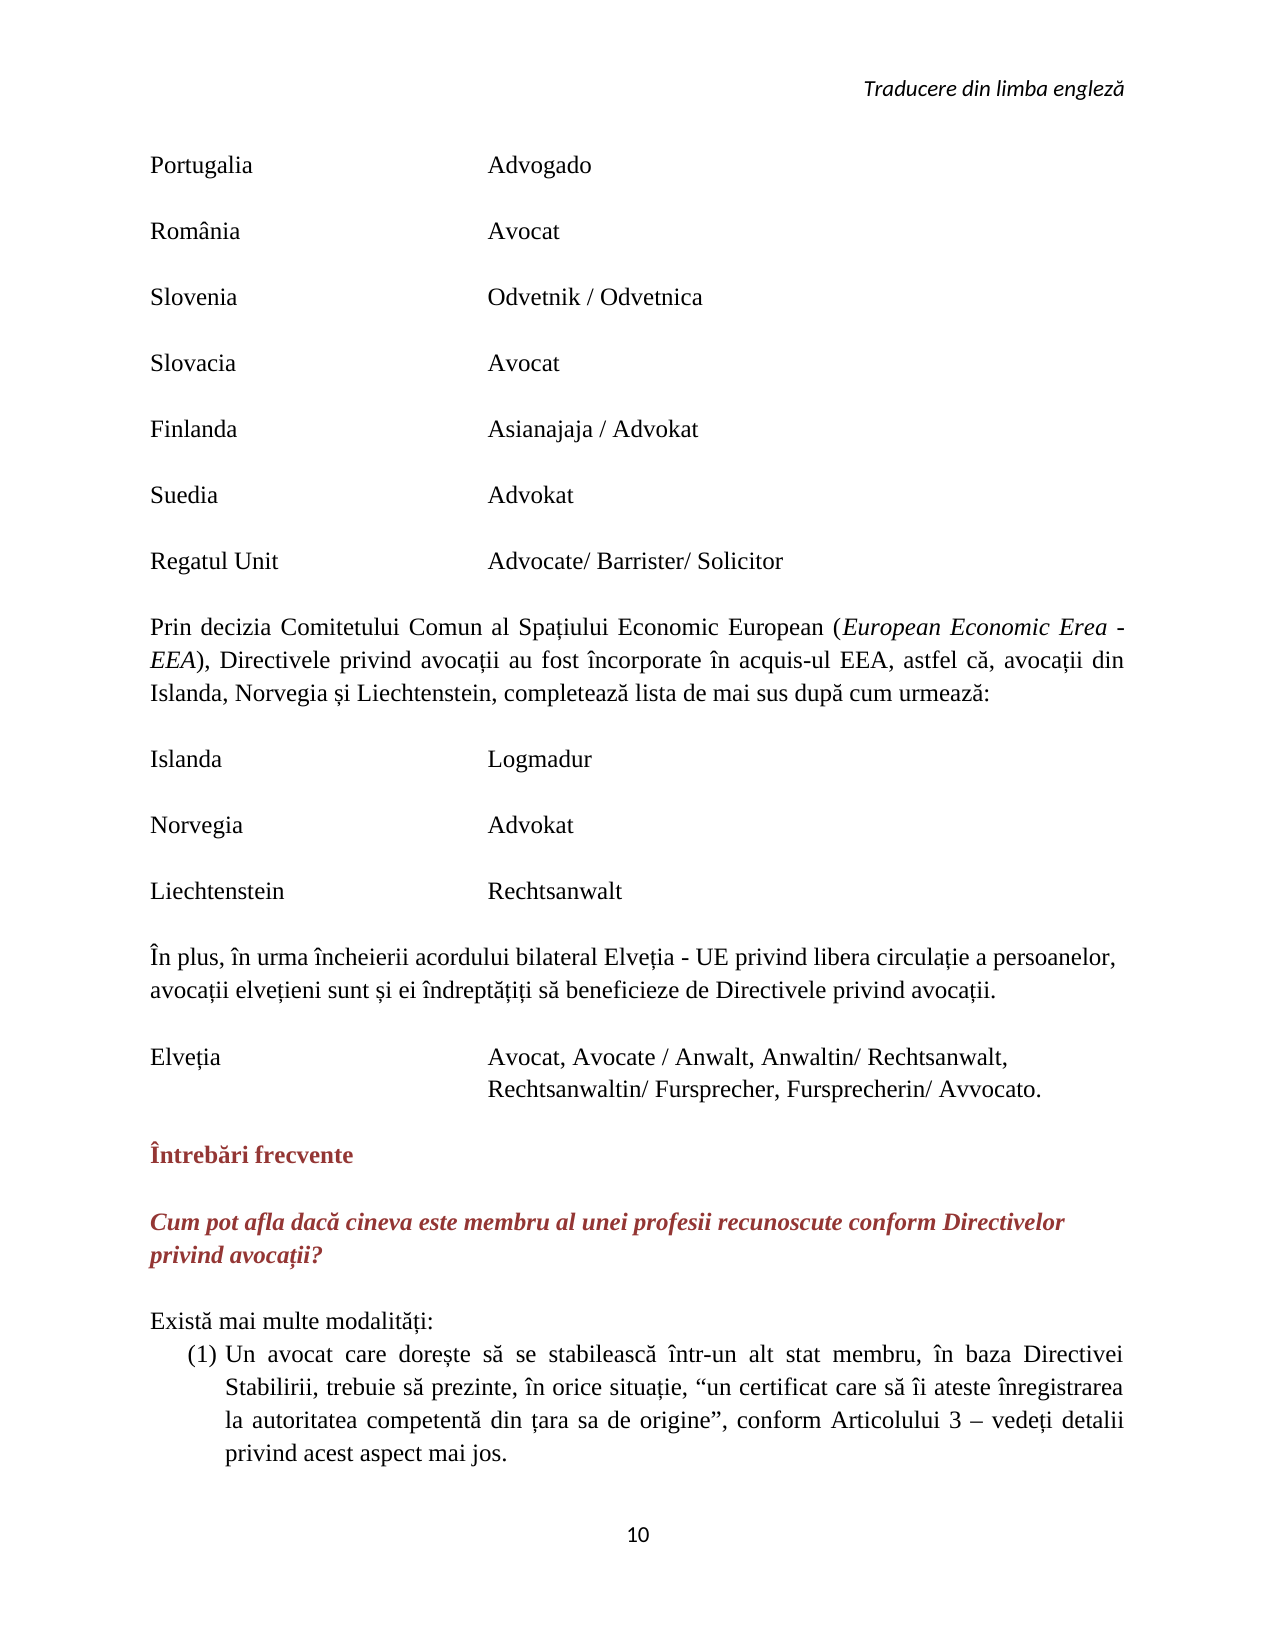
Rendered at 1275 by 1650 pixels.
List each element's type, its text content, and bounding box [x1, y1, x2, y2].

text Elveția Avocat, Avocate / Anwalt, Anwaltin/ Rechtsanwalt, Rechtsanwaltin/ Fursprecher, Fursprecherin/ Avvocato. [150, 1042, 1125, 1103]
text Slovacia Avocat [150, 348, 1125, 377]
text Islanda Logmadur [150, 744, 1125, 773]
list Un avocat care dorește să se stabilească într-un alt stat membru, în baza Directivei Stabilirii, trebuie să prezinte, în orice situație, “un certificat care să îi ateste înregistrarea la autoritatea competentă din țara sa de origine”, conform Articolului 3 – vedeți detalii privind acest aspect mai jos. [187, 1339, 1125, 1467]
text Slovenia Odvetnik / Odvetnica [150, 282, 1125, 311]
text România Avocat [150, 216, 1125, 245]
text Portugalia Advogado [150, 150, 1125, 179]
text În plus, în urma încheierii acordului bilateral Elveția - UE privind libera circulație a persoanelor, avocații elvețieni sunt și ei îndreptățiți să beneficieze de Directivele privind avocații. [150, 942, 1125, 1004]
text Norvegia Advokat [150, 810, 1125, 839]
text Prin decizia Comitetului Comun al Spațiului Economic European (European Economic Erea - EEA), Directivele privind avocații au fost încorporate în acquis-ul EEA, astfel că, avocații din Islanda, Norvegia și Liechtenstein, completează lista de mai sus după cum urmează: [150, 612, 1125, 707]
text Liechtenstein Rechtsanwalt [150, 876, 1125, 905]
text Finlanda Asianajaja / Advokat [150, 414, 1125, 443]
text Există mai multe modalități: [150, 1306, 1125, 1334]
text Întrebări frecvente [150, 1141, 1125, 1169]
text Cum pot afla dacă cineva este membru al unei profesii recunoscute conform Directivelor privind avocații? [150, 1207, 1125, 1268]
text Regatul Unit Advocate/ Barrister/ Solicitor [150, 546, 1125, 575]
text Suedia Advokat [150, 480, 1125, 509]
